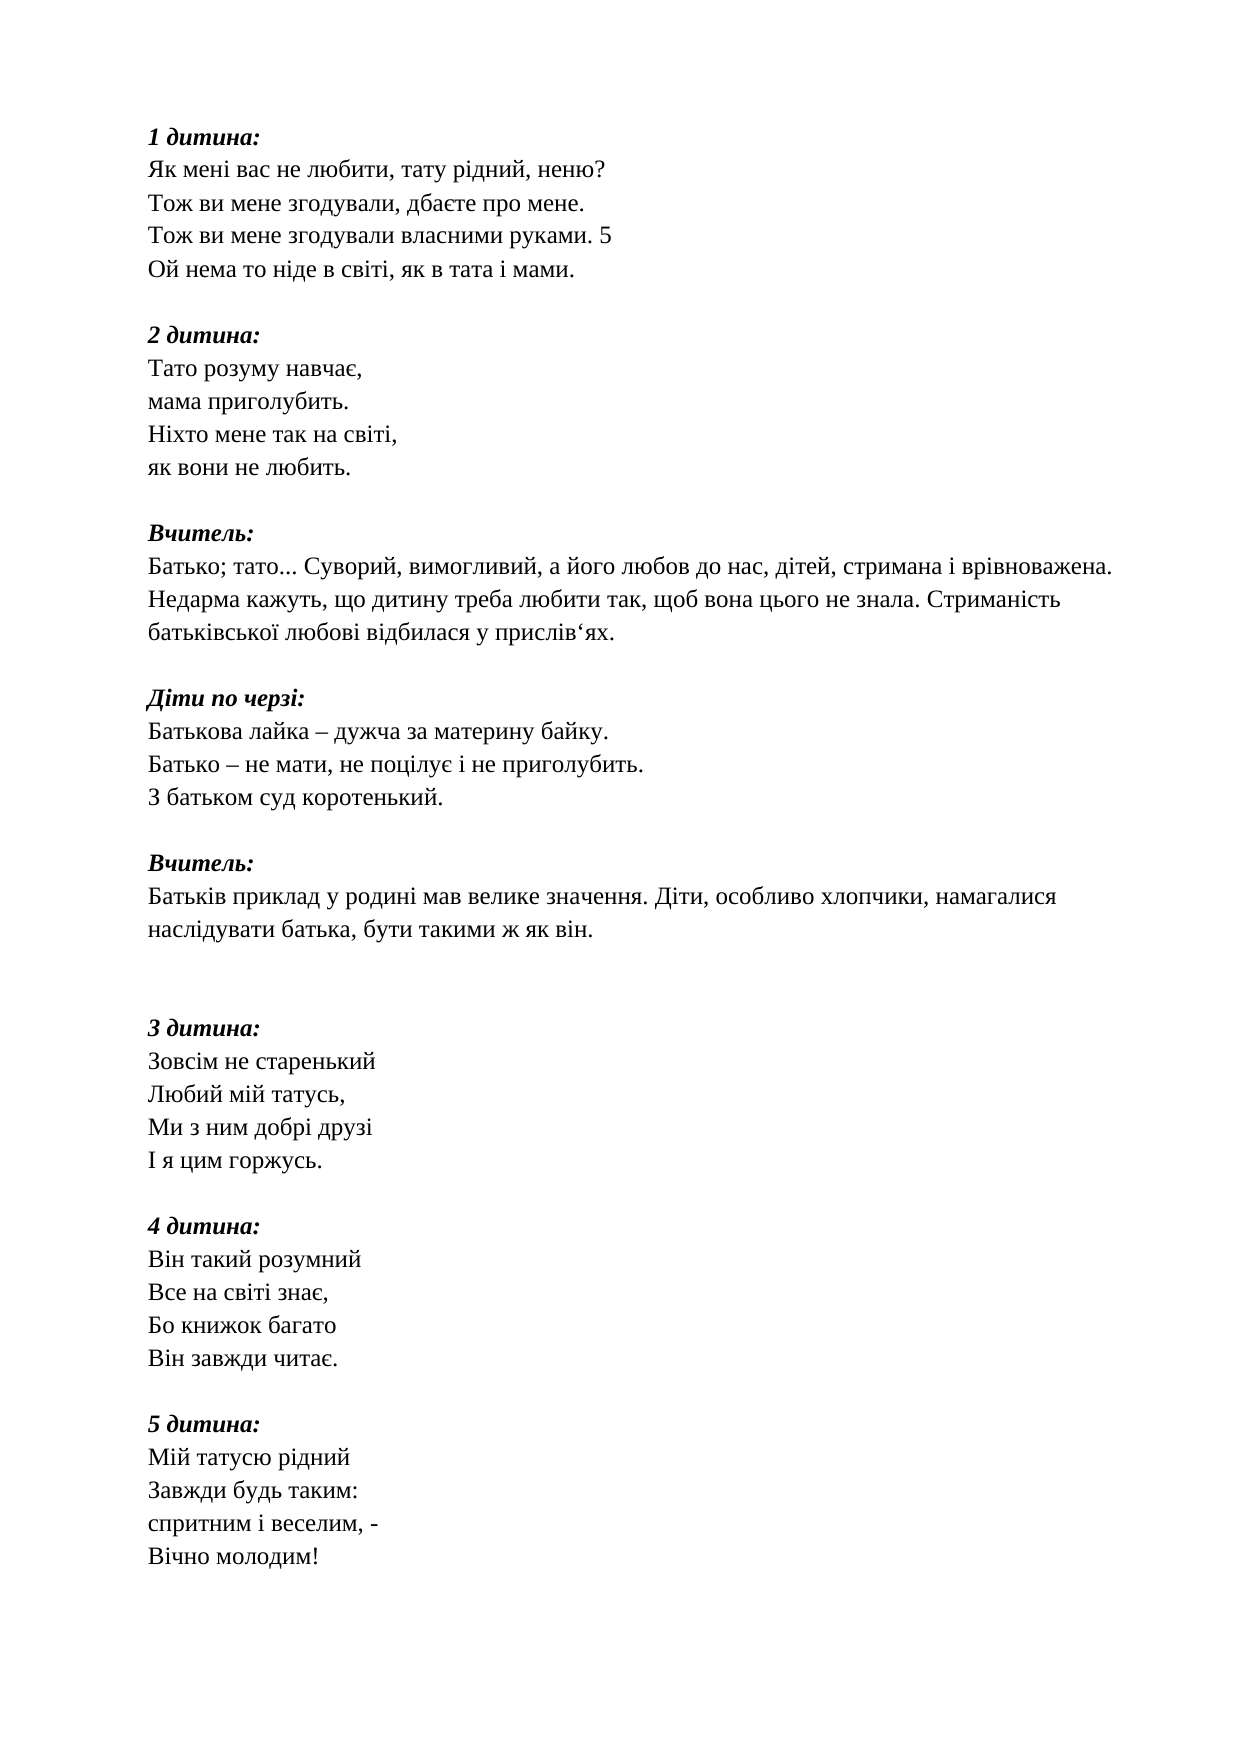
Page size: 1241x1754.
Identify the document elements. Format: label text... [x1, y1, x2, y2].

text 1 дитина: Як мені вас не любити, тату рідний, неню? Тож ви мене згодували, дбаєте про мене. Тож ви мене згодували власними руками. 5 Ой нема то ніде в світі, як в тата і мами. 2 дитина: Тато розуму навчає, мама приголубить. Ніхто мене так на світі, як вони не любить. Вчитель: Батько; тато... Суворий, вимогливий, а його любов до нас, дітей, стримана і врівноважена. Недарма кажуть, що дитину треба любити так, щоб вона цього не знала. Стриманість батьківської любові відбилася у прислів‘ях. Діти по черзі: Батькова лайка – дужча за материну байку. Батько – не мати, не поцілує і не приголубить. З батьком суд коротенький. Вчитель: Батьків приклад у родині мав велике значення. Діти, особливо хлопчики, намагалися наслідувати батька, бути такими ж як він. 3 дитина: Зовсім не старенький Любий мій татусь, Ми з ним добрі друзі І я цим горжусь. 4 дитина: Він такий розумний Все на світі знає, Бо книжок багато Він завжди читає. 5 дитина: Мій татусю рідний Завжди будь таким: спритним і веселим, - Вічно молодим! [148, 88, 1152, 1602]
